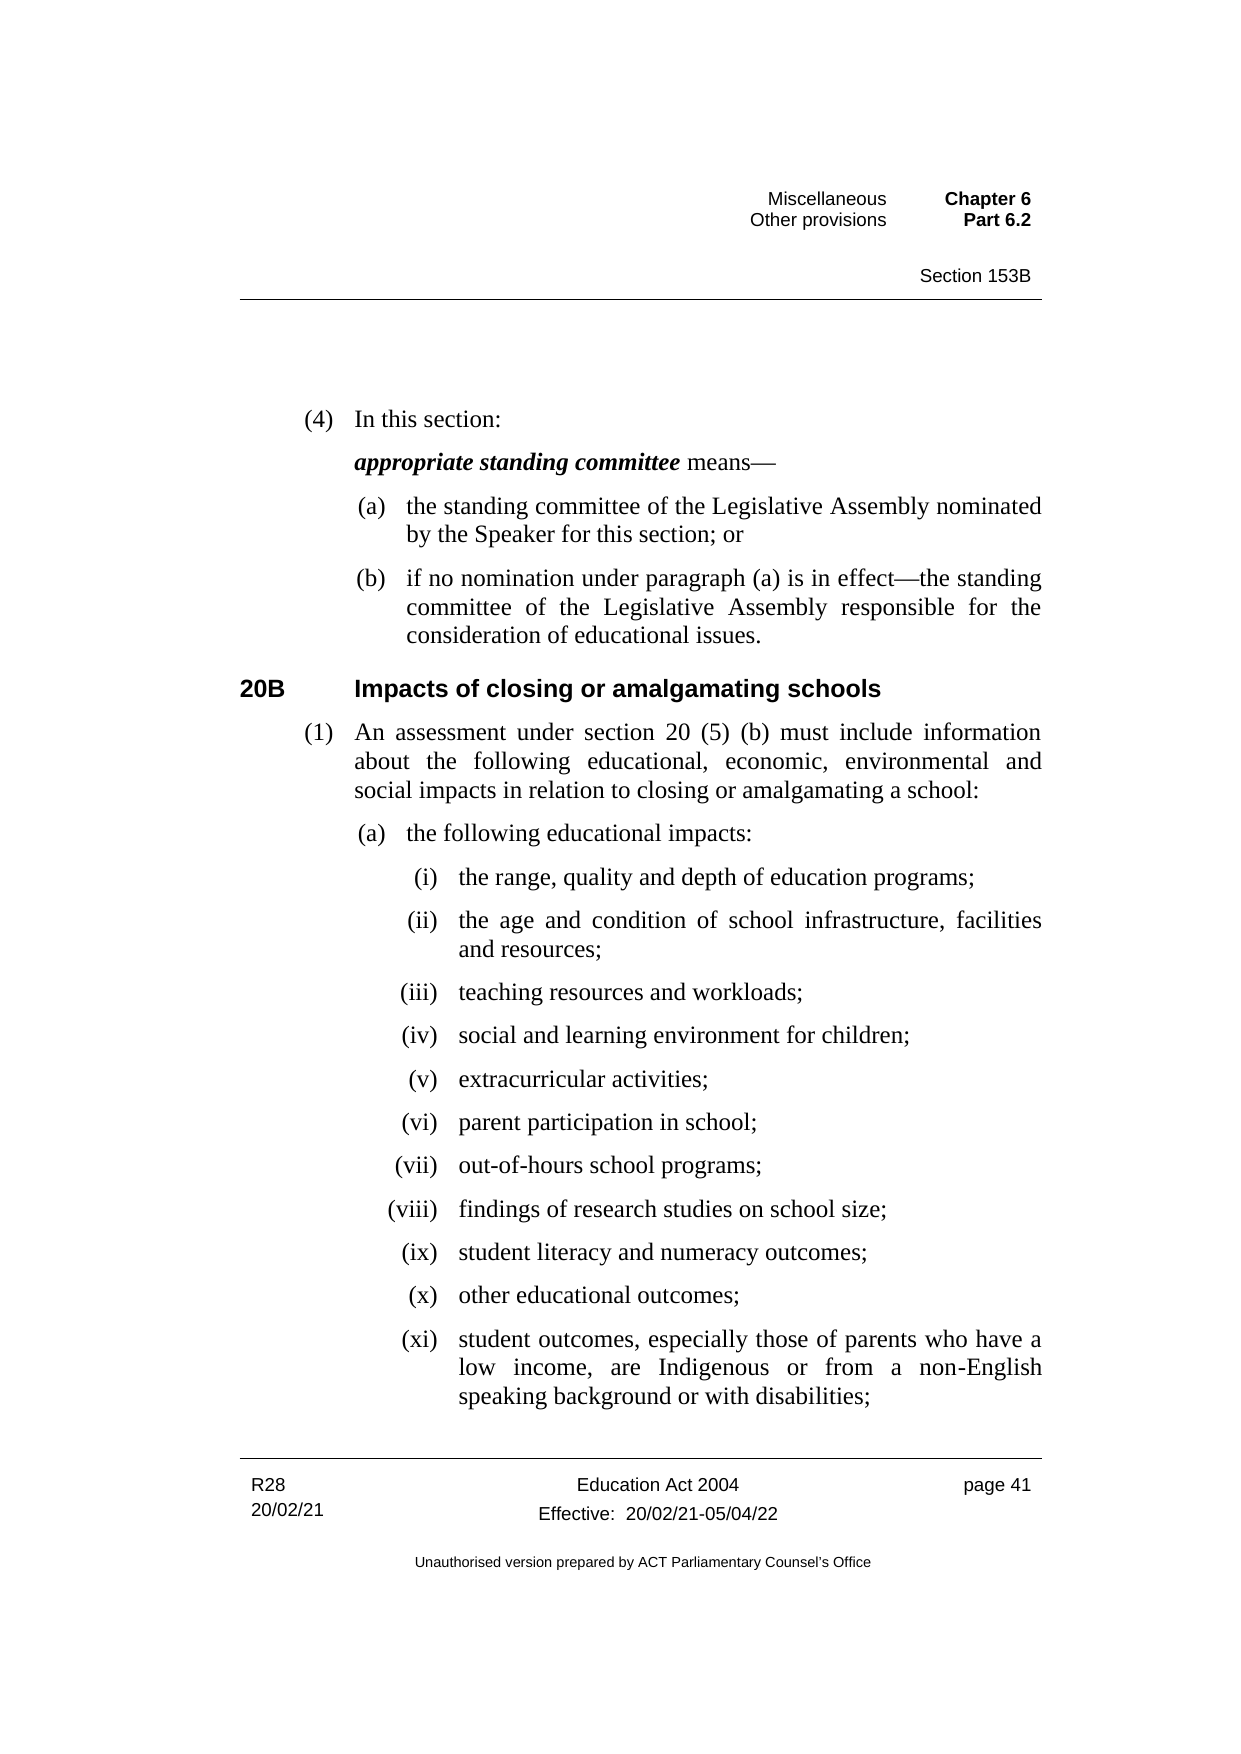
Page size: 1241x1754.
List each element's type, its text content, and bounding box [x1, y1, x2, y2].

text appropriate standing committee means— [354, 447, 1042, 476]
text (ix) student literacy and numeracy outcomes; [239, 1237, 1042, 1266]
text (x) other educational outcomes; [239, 1280, 1042, 1309]
text (vii) out-of-hours school programs; [239, 1150, 1042, 1179]
text (ii) the age and condition of school infrastructure, facilities and resources; [239, 905, 1042, 962]
text (i) the range, quality and depth of education programs; [239, 862, 1042, 890]
text (xi) student outcomes, especially those of parents who have a low income, are Indigenous or from a non-English speaking background or with disabilities; [239, 1324, 1042, 1410]
text (b) if no nomination under paragraph (a) is in effect—the standing committee of the Legislative Assembly responsible for the consideration of educational issues. [239, 563, 1042, 649]
text (iii) teaching resources and workloads; [239, 977, 1042, 1006]
text (iv) social and learning environment for children; [239, 1020, 1042, 1049]
text (a) the standing committee of the Legislative Assembly nominated by the Speaker for this section; or [239, 491, 1042, 548]
text (vi) parent participation in school; [239, 1107, 1042, 1136]
text (v) extracurricular activities; [239, 1064, 1042, 1092]
text (viii) findings of research studies on school size; [239, 1194, 1042, 1222]
text (a) the following educational impacts: [239, 818, 1042, 847]
text (1) An assessment under section 20 (5) (b) must include information about the following educational, economic, environmental and social impacts in relation to closing or amalgamating a school: [239, 717, 1042, 804]
text 20B Impacts of closing or amalgamating schools [239, 674, 1042, 703]
text (4) In this section: [239, 404, 1042, 433]
